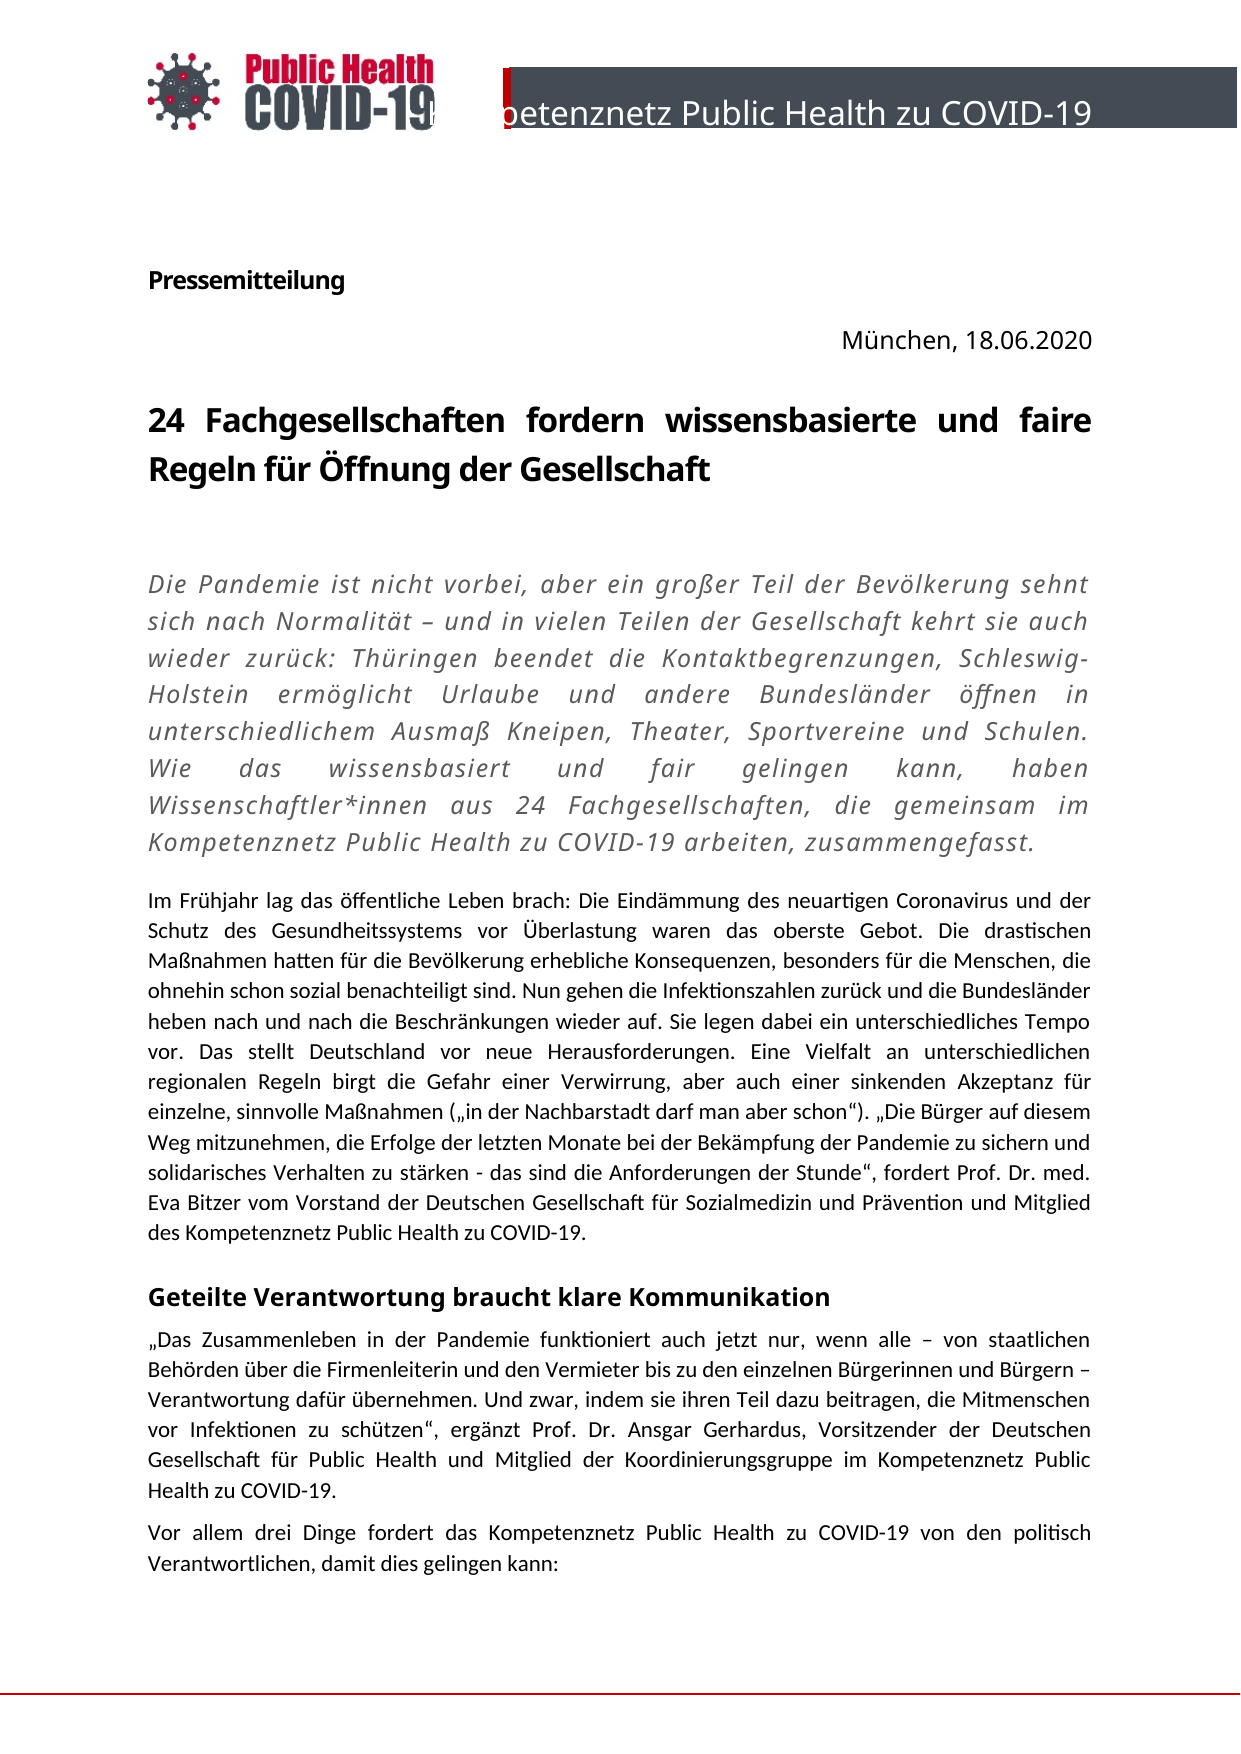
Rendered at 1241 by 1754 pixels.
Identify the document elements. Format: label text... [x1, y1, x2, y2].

text München, 18.06.2020 [192, 322, 1092, 356]
text Im Frühjahr lag das öffentliche Leben brach: Die Eindämmung des neuartigen Coronavirus und der Schutz des Gesundheitssystems vor Überlastung waren das oberste Gebot. Die drastischen Maßnahmen hatten für die Bevölkerung erhebliche Konsequenzen, besonders für die Menschen, die ohnehin schon sozial benachteiligt sind. Nun gehen die Infektionszahlen zurück und die Bundesländer heben nach und nach die Beschränkungen wieder auf. Sie legen dabei ein unterschiedliches Tempo vor. Das stellt Deutschland vor neue Herausforderungen. Eine Vielfalt an unterschiedlichen regionalen Regeln birgt die Gefahr einer Verwirrung, aber auch einer sinkenden Akzeptanz für einzelne, sinnvolle Maßnahmen („in der Nachbarstadt darf man aber schon“). „Die Bürger auf diesem Weg mitzunehmen, die Erfolge der letzten Monate bei der Bekämpfung der Pandemie zu sichern und solidarisches Verhalten zu stärken - das sind die Anforderungen der Stunde“, fordert Prof. Dr. med. Eva Bitzer vom Vorstand der Deutschen Gesellschaft für Sozialmedizin und Prävention und Mitglied des Kompetenznetz Public Health zu COVID-19. [148, 886, 1092, 1246]
text „Das Zusammenleben in der Pandemie funktioniert auch jetzt nur, wenn alle – von staatlichen Behörden über die Firmenleiterin und den Vermieter bis zu den einzelnen Bürgerinnen und Bürgern – Verantwortung dafür übernehmen. Und zwar, indem sie ihren Teil dazu beitragen, die Mitmenschen vor Infektionen zu schützen“, ergänzt Prof. Dr. Ansgar Gerhardus, Vorsitzender der Deutschen Gesellschaft für Public Health und Mitglied der Koordinierungsgruppe im Kompetenznetz Public Health zu COVID-19. [148, 1325, 1092, 1504]
subtitle Die Pandemie ist nicht vorbei, aber ein großer Teil der Bevölkerung sehnt sich nach Normalität – und in vielen Teilen der Gesellschaft kehrt sie auch wieder zurück: Thüringen beendet die Kontaktbegrenzungen, Schleswig-Holstein ermöglicht Urlaube und andere Bundesländer öffnen in unterschiedlichem Ausmaß Kneipen, Theater, Sportvereine und Schulen. Wie das wissensbasiert und fair gelingen kann, haben Wissenschaftler*innen aus 24 Fachgesellschaften, die gemeinsam im Kompetenznetz Public Health zu COVID-19 arbeiten, zusammengefasst. [148, 567, 1092, 858]
subtitle Geteilte Verantwortung braucht klare Kommunikation [148, 1280, 1092, 1314]
title Pressemitteilung [148, 263, 1092, 297]
title 24 Fachgesellschaften fordern wissensbasierte und faire Regeln für Öffnung der Gesellschaft [148, 397, 1092, 491]
picture [147, 50, 436, 134]
text Vor allem drei Dinge fordert das Kompetenznetz Public Health zu COVID-19 von den politisch Verantwortlichen, damit dies gelingen kann: [148, 1518, 1092, 1577]
